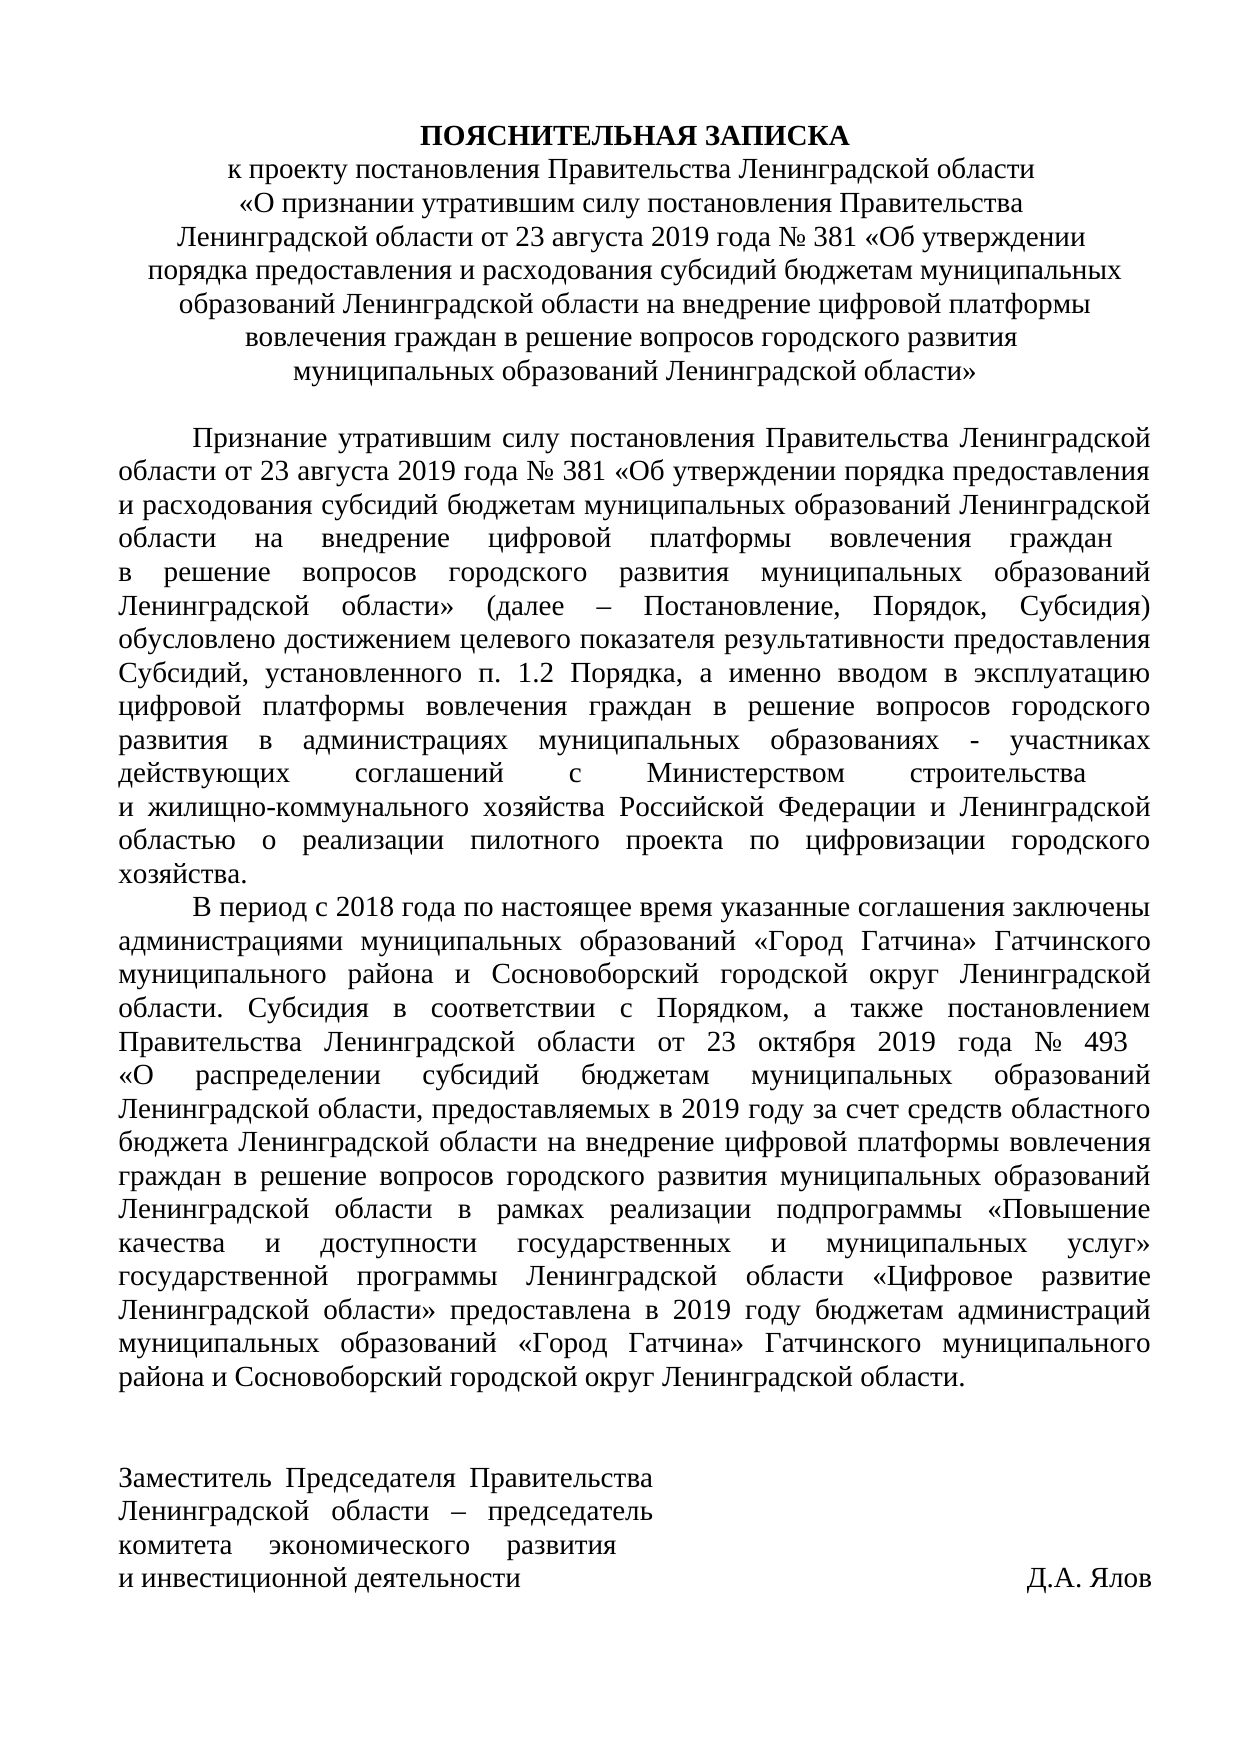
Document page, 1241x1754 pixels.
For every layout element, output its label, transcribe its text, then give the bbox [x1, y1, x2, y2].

text В период с 2018 года по настоящее время указанные соглашения заключены администрациями муниципальных образований «Город Гатчина» Гатчинского муниципального района и Сосновоборский городской округ Ленинградской области. Субсидия в соответствии с Порядком, а также постановлением Правительства Ленинградской области от 23 октября 2019 года № 493 «О распределении субсидий бюджетам муниципальных образований Ленинградской области, предоставляемых в 2019 году за счет средств областного бюджета Ленинградской области на внедрение цифровой платформы вовлечения граждан в решение вопросов городского развития муниципальных образований Ленинградской области в рамках реализации подпрограммы «Повышение качества и доступности государственных и муниципальных услуг» государственной программы Ленинградской области «Цифровое развитие Ленинградской области» предоставлена в 2019 году бюджетам администраций муниципальных образований «Город Гатчина» Гатчинского муниципального района и Сосновоборский городской округ Ленинградской области. [118, 889, 1152, 1393]
text к проекту постановления Правительства Ленинградской области «О признании утратившим силу постановления Правительства Ленинградской области от 23 августа 2019 года № 381 «Об утверждении порядка предоставления и расходования субсидий бюджетам муниципальных образований Ленинградской области на внедрение цифровой платформы вовлечения граждан в решение вопросов городского развития муниципальных образований Ленинградской области» [118, 152, 1152, 386]
text Признание утратившим силу постановления Правительства Ленинградской области от 23 августа 2019 года № 381 «Об утверждении порядка предоставления и расходования субсидий бюджетам муниципальных образований Ленинградской области на внедрение цифровой платформы вовлечения граждан в решение вопросов городского развития муниципальных образований Ленинградской области» (далее – Постановление, Порядок, Субсидия) обусловлено достижением целевого показателя результативности предоставления Субсидий, установленного п. 1.2 Порядка, а именно вводом в эксплуатацию цифровой платформы вовлечения граждан в решение вопросов городского развития в администрациях муниципальных образованиях - участниках действующих соглашений с Министерством строительства и жилищно-коммунального хозяйства Российской Федерации и Ленинградской областью о реализации пилотного проекта по цифровизации городского хозяйства. [118, 420, 1152, 889]
table_header Д.А. Ялов [665, 1460, 1167, 1594]
text ПОЯСНИТЕЛЬНАЯ ЗАПИСКА [118, 118, 1152, 152]
table_header Заместитель Председателя Правительства Ленинградской области – председатель комитета экономического развития и инвестиционной деятельности [107, 1460, 664, 1594]
